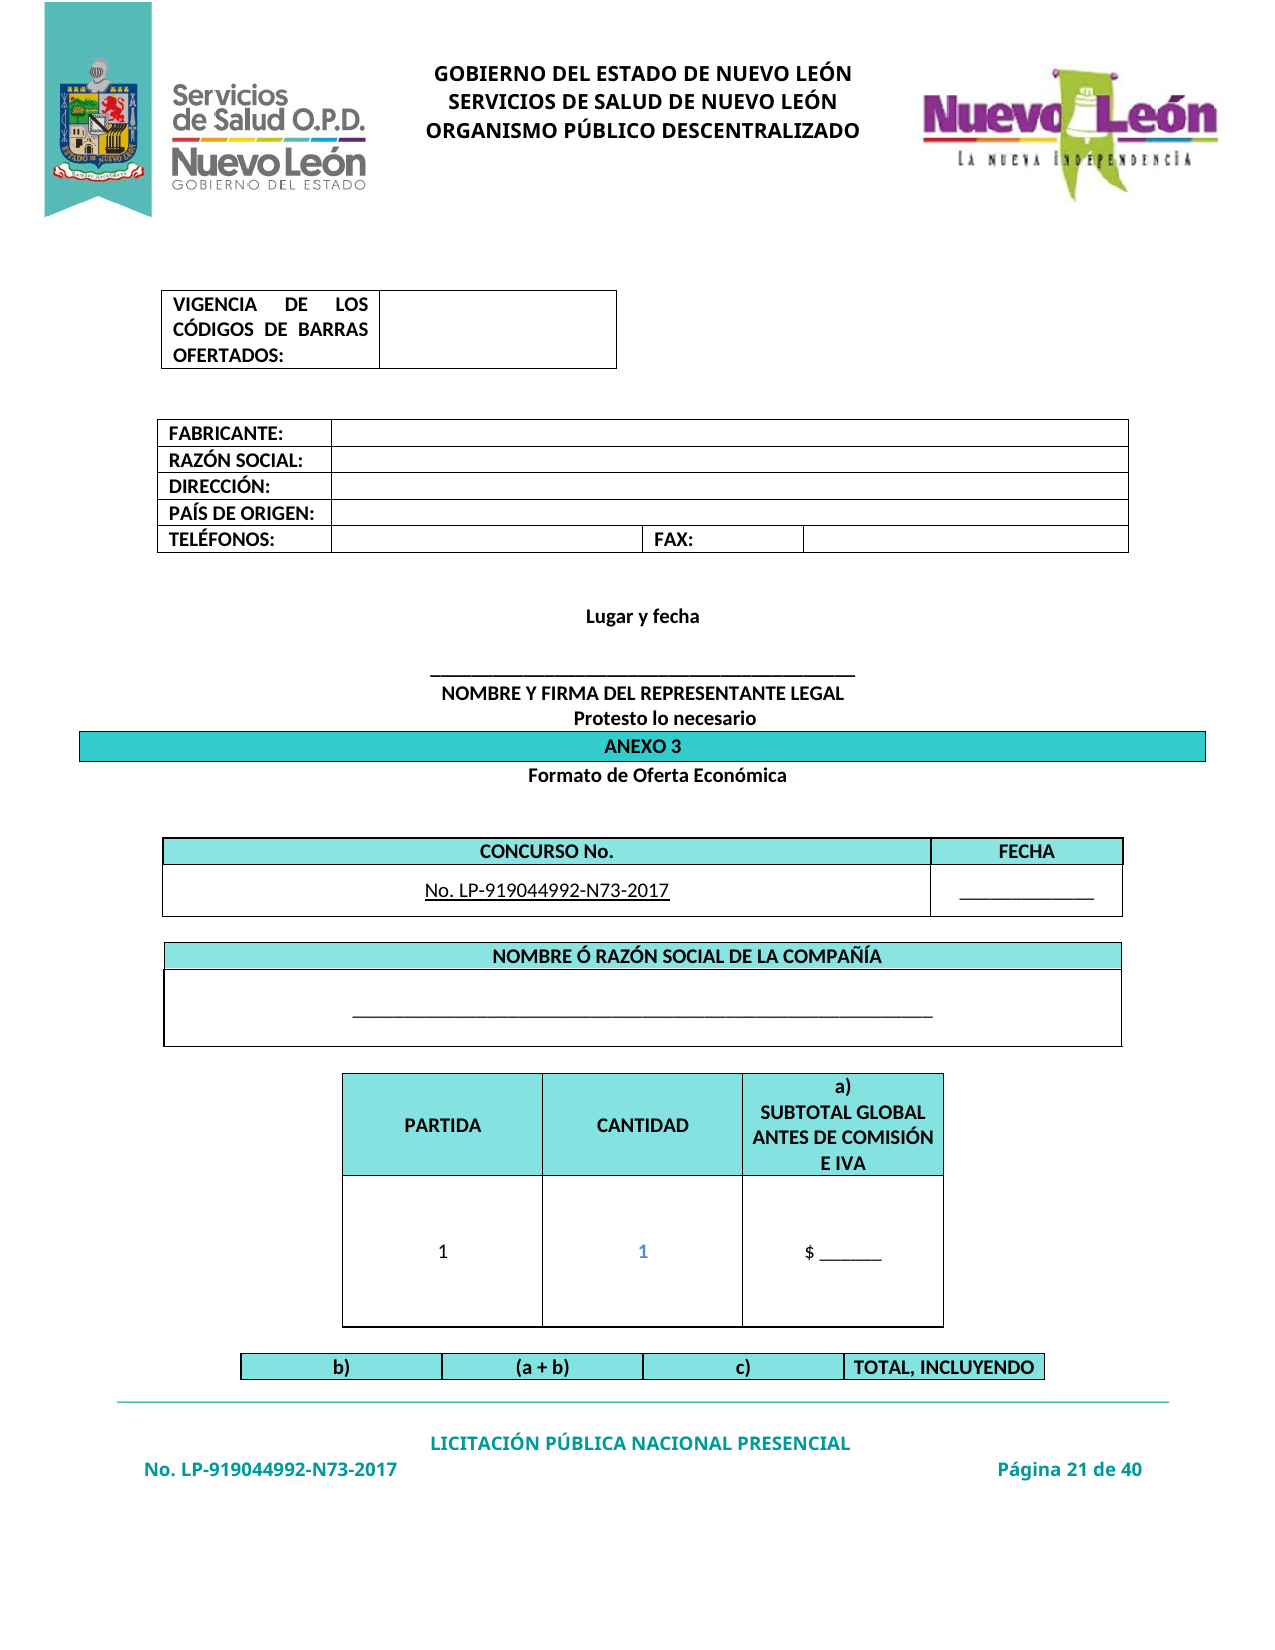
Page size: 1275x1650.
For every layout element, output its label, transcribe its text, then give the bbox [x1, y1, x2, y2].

text _________________________________________ [89, 654, 1197, 680]
table_cell $ ______ [743, 1176, 943, 1326]
table_cell [332, 500, 1128, 525]
table_header TOTAL, INCLUYENDO COMISIÓN E I.V.A. (a + b + c) [845, 1354, 1044, 1379]
table_header VIGENCIA DE LOS CÓDIGOS DE BARRAS OFERTADOS: [162, 291, 379, 367]
table_cell ________________________________________________________ [165, 970, 1121, 1046]
text ANEXO 3 [80, 732, 1205, 761]
table_cell FAX: [643, 526, 803, 552]
table_cell [332, 447, 1128, 472]
table_header FABRICANTE: [158, 420, 331, 446]
table_cell RAZÓN SOCIAL: [158, 447, 331, 472]
table_header b) TOTAL DE LA COMISIÓN [242, 1354, 441, 1379]
text Lugar y fecha [89, 603, 1197, 629]
picture [15, 2, 1249, 229]
text Protesto lo necesario [133, 705, 1197, 731]
table_cell PAÍS DE ORIGEN: [158, 500, 331, 525]
table_header PARTIDA [343, 1074, 542, 1175]
table_cell [804, 526, 1128, 552]
table_header CONCURSO No. [164, 839, 930, 864]
table_cell DIRECCIÓN: [158, 473, 331, 499]
table_header (a + b) SUBTOTAL INCLUYENDO COMISIÓN [443, 1354, 642, 1379]
table_cell [332, 473, 1128, 499]
table_cell No. LP-919044992-N73-2017 [163, 865, 930, 916]
table_cell _____________ [931, 865, 1122, 916]
table_header [380, 291, 616, 367]
table_cell 1 [543, 1176, 742, 1326]
table_cell TELÉFONOS: [158, 526, 331, 552]
text NOMBRE Y FIRMA DEL REPRESENTANTE LEGAL [89, 680, 1197, 705]
table_cell [332, 526, 642, 552]
table_header FECHA [932, 839, 1122, 864]
table_header CANTIDAD [543, 1074, 742, 1175]
table_cell 1 [343, 1176, 542, 1326]
table_header a) SUBTOTAL GLOBAL ANTES DE COMISIÓN E IVA [743, 1074, 943, 1175]
text Formato de Oferta Económica [118, 762, 1197, 788]
table_header NOMBRE Ó RAZÓN SOCIAL DE LA COMPAÑÍA [165, 943, 1121, 968]
table_header c) I.V.A. DE LA COMISIÓN [644, 1354, 843, 1379]
table_header [332, 420, 1128, 446]
